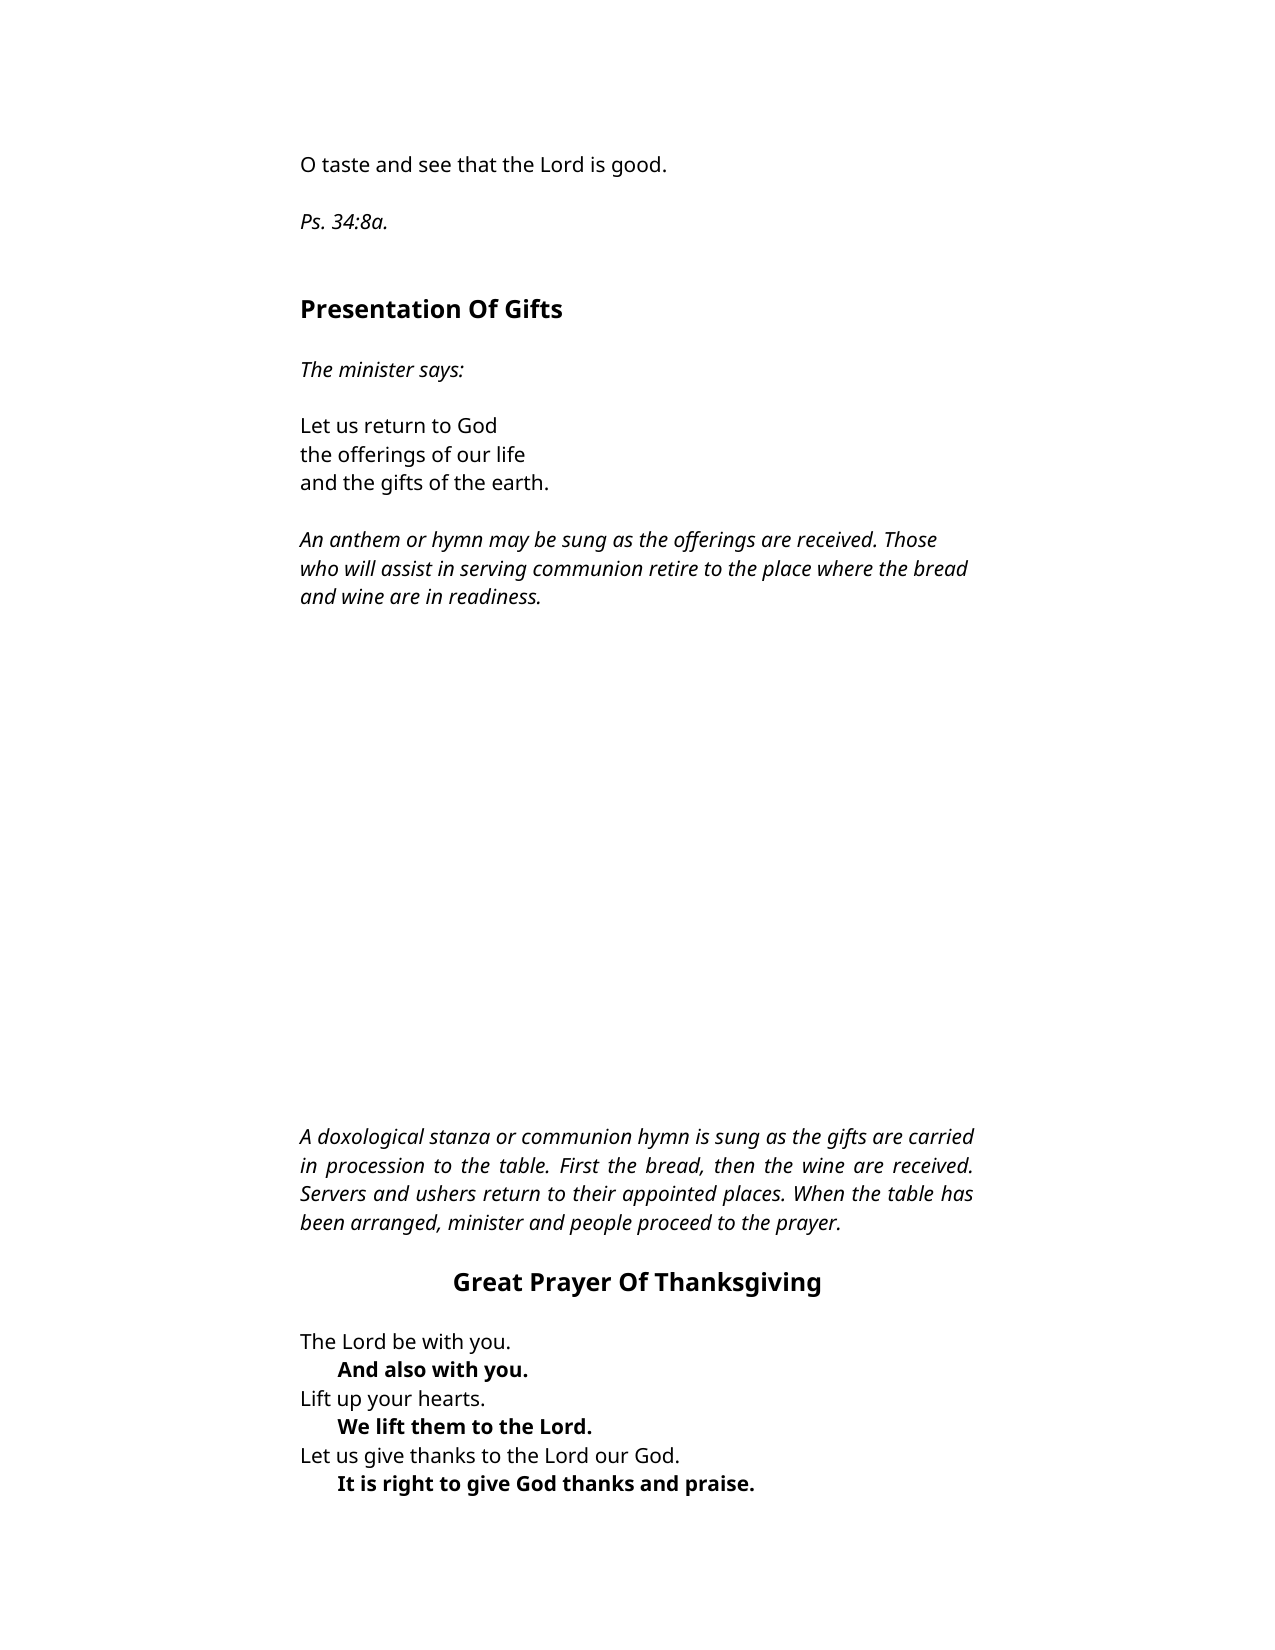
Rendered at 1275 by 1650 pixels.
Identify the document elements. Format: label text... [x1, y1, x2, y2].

text We lift them to the Lord. [300, 1412, 975, 1441]
text O taste and see that the Lord is good. Ps. 34:8a. [300, 150, 975, 235]
text The Lord be with you. [300, 1327, 975, 1356]
text Let us return to God [300, 412, 975, 440]
text Presentation Of Gifts [300, 292, 975, 326]
text Let us give thanks to the Lord our God. [300, 1441, 975, 1469]
text It is right to give God thanks and praise. [300, 1469, 975, 1498]
text and the gifts of the earth. [300, 468, 975, 497]
text Great Prayer Of Thanksgiving [300, 1265, 975, 1299]
text An anthem or hymn may be sung as the offerings are received. Those who will assist in serving communion retire to the place where the bread and wine are in readiness. [300, 525, 975, 611]
text the offerings of our life [300, 440, 975, 468]
text And also with you. [300, 1356, 975, 1384]
text The minister says: [300, 355, 975, 383]
text Lift up your hearts. [300, 1384, 975, 1412]
text A doxological stanza or communion hymn is sung as the gifts are carried in procession to the table. First the bread, then the wine are received. Servers and ushers return to their appointed places. When the table has been arranged, minister and people proceed to the prayer. [300, 1122, 975, 1236]
